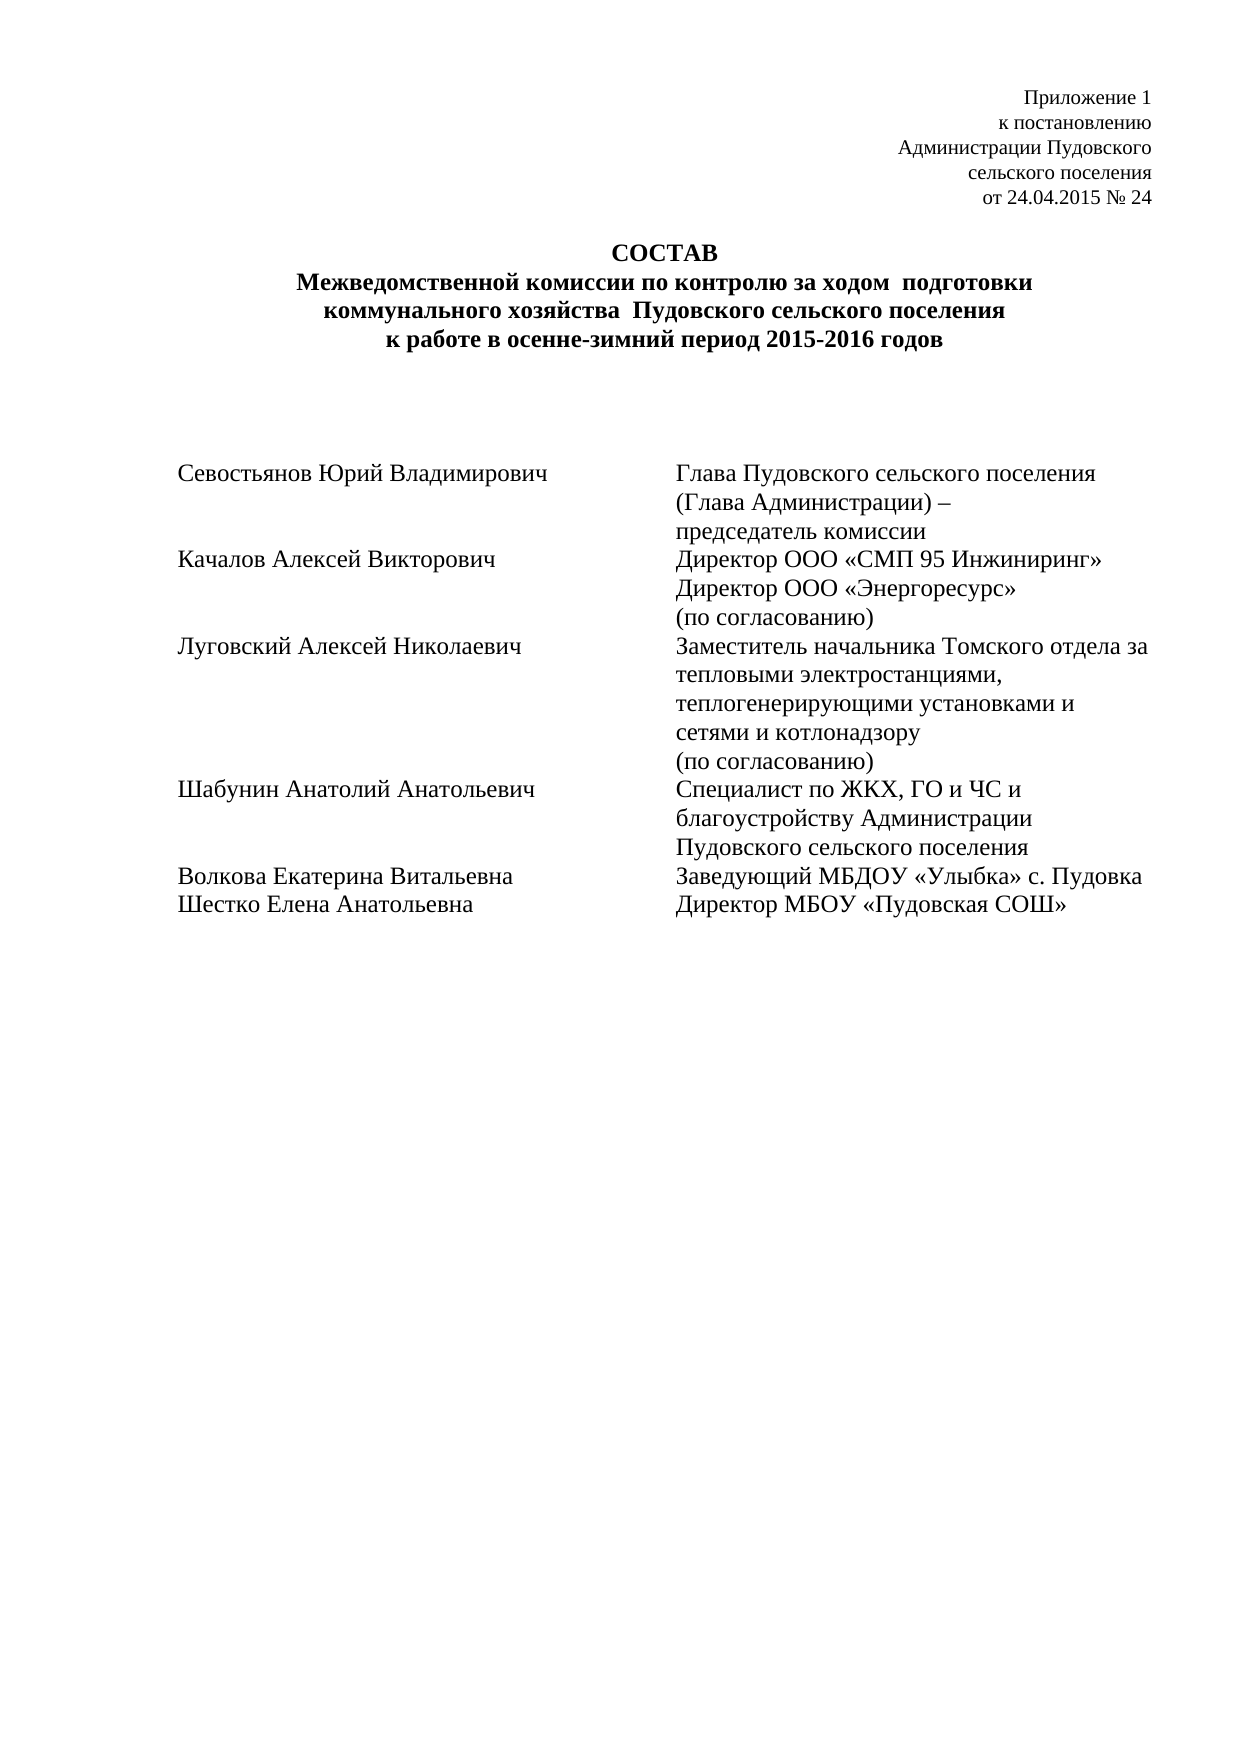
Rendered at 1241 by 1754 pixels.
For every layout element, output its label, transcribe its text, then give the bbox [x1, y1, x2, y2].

table_cell Шабунин Анатолий Анатольевич [166, 775, 664, 861]
text от 24.04.2015 № 24 [871, 184, 1152, 209]
table_cell Заместитель начальника Томского отдела за тепловыми электростанциями, теплогенерирующими установками и сетями и котлонадзору (по согласованию) [664, 631, 1163, 774]
table_cell Качалов Алексей Викторович [166, 545, 664, 631]
text коммунального хозяйства Пудовского сельского поселения [177, 295, 1152, 324]
table_cell Специалист по ЖКХ, ГО и ЧС и благоустройству Администрации Пудовского сельского поселения [664, 775, 1163, 861]
text СОСТАВ [177, 238, 1152, 267]
table_header Севостьянов Юрий Владимирович [166, 458, 664, 544]
text к постановлению Администрации Пудовского сельского поселения [871, 109, 1152, 184]
table_cell Заведующий МБДОУ «Улыбка» с. Пудовка [664, 861, 1163, 889]
table_cell Луговский Алексей Николаевич [166, 631, 664, 774]
table_header Глава Пудовского сельского поселения (Глава Администрации) – председатель комиссии [664, 458, 1163, 544]
table_cell Волкова Екатерина Витальевна [166, 861, 664, 889]
text Приложение 1 [886, 84, 1152, 109]
text Межведомственной комиссии по контролю за ходом подготовки [177, 267, 1152, 295]
text к работе в осенне-зимний период 2015-2016 годов [177, 324, 1152, 353]
table_cell Директор МБОУ «Пудовская СОШ» [664, 890, 1163, 918]
table_cell Шестко Елена Анатольевна [166, 890, 664, 918]
table_cell Директор ООО «СМП 95 Инжиниринг» Директор ООО «Энергоресурс» (по согласованию) [664, 545, 1163, 631]
